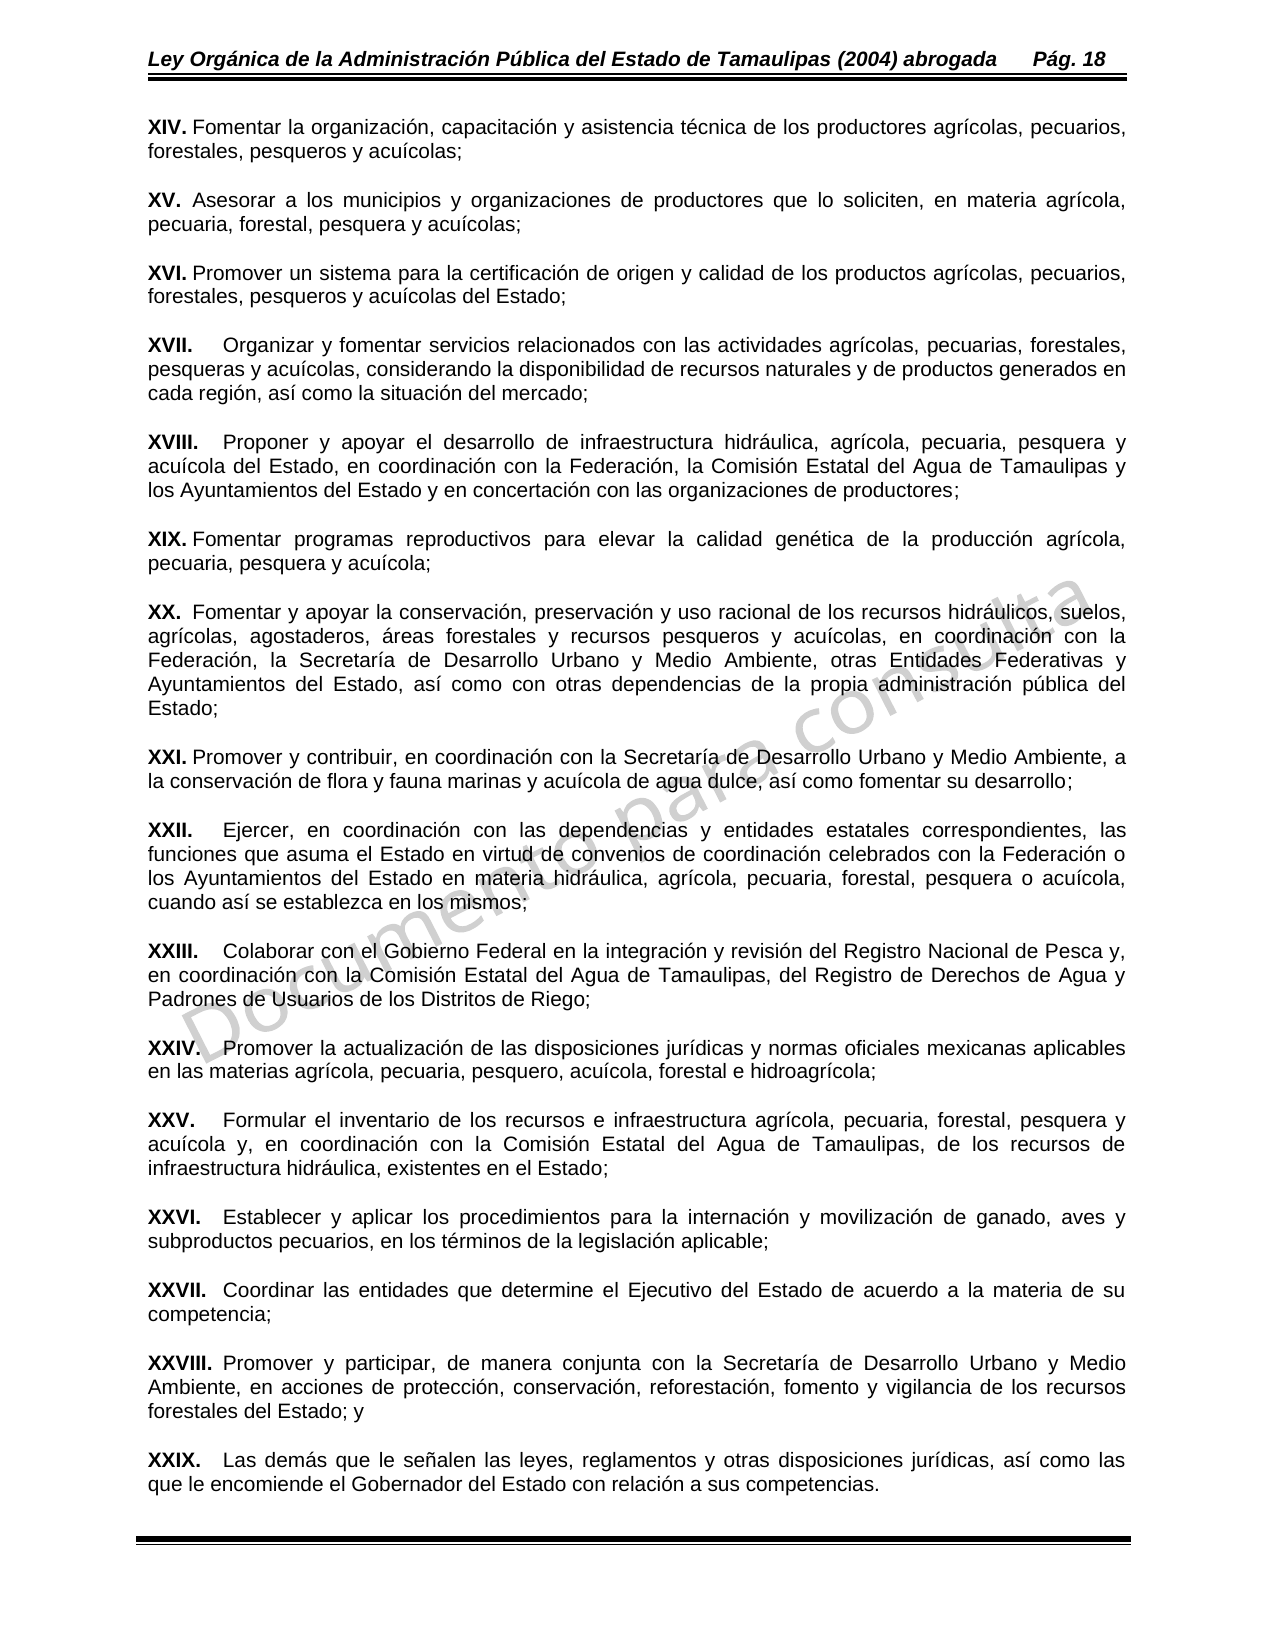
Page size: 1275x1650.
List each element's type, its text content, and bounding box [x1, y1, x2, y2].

list Formular el inventario de los recursos e infraestructura agrícola, pecuaria, forestal, pesquera y acuícola y, en coordinación con la Comisión Estatal del Agua de Tamaulipas, de los recursos de infraestructura hidráulica, existentes en el Estado; [148, 1108, 1127, 1180]
list Colaborar con el Gobierno Federal en la integración y revisión del Registro Nacional de Pesca y, en coordinación con la Comisión Estatal del Agua de Tamaulipas, del Registro de Derechos de Agua y Padrones de Usuarios de los Distritos de Riego; [148, 938, 1127, 1010]
list Fomentar la organización, capacitación y asistencia técnica de los productores agrícolas, pecuarios, forestales, pesqueros y acuícolas; [148, 114, 1127, 162]
list Proponer y apoyar el desarrollo de infraestructura hidráulica, agrícola, pecuaria, pesquera y acuícola del Estado, en coordinación con la Federación, la Comisión Estatal del Agua de Tamaulipas y los Ayuntamientos del Estado y en concertación con las organizaciones de productores; [148, 430, 1127, 502]
list Asesorar a los municipios y organizaciones de productores que lo soliciten, en materia agrícola, pecuaria, forestal, pesquera y acuícolas; [148, 187, 1127, 235]
list Ejercer, en coordinación con las dependencias y entidades estatales correspondientes, las funciones que asuma el Estado en virtud de convenios de coordinación celebrados con la Federación o los Ayuntamientos del Estado en materia hidráulica, agrícola, pecuaria, forestal, pesquera o acuícola, cuando así se establezca en los mismos; [148, 818, 1127, 913]
list Fomentar programas reproductivos para elevar la calidad genética de la producción agrícola, pecuaria, pesquera y acuícola; [148, 527, 1127, 575]
list Promover y participar, de manera conjunta con la Secretaría de Desarrollo Urbano y Medio Ambiente, en acciones de protección, conservación, reforestación, fomento y vigilancia de los recursos forestales del Estado; y [148, 1351, 1127, 1423]
list Establecer y aplicar los procedimientos para la internación y movilización de ganado, aves y subproductos pecuarios, en los términos de la legislación aplicable; [148, 1205, 1127, 1253]
list Organizar y fomentar servicios relacionados con las actividades agrícolas, pecuarias, forestales, pesqueras y acuícolas, considerando la disponibilidad de recursos naturales y de productos generados en cada región, así como la situación del mercado; [148, 333, 1127, 405]
list Promover y contribuir, en coordinación con la Secretaría de Desarrollo Urbano y Medio Ambiente, a la conservación de flora y fauna marinas y acuícola de agua dulce, así como fomentar su desarrollo; [148, 745, 1127, 793]
list Coordinar las entidades que determine el Ejecutivo del Estado de acuerdo a la materia de su competencia; [148, 1278, 1127, 1326]
list Fomentar y apoyar la conservación, preservación y uso racional de los recursos hidráulicos, suelos, agrícolas, agostaderos, áreas forestales y recursos pesqueros y acuícolas, en coordinación con la Federación, la Secretaría de Desarrollo Urbano y Medio Ambiente, otras Entidades Federativas y Ayuntamientos del Estado, así como con otras dependencias de la propia administración pública del Estado; [148, 600, 1127, 720]
list Promover la actualización de las disposiciones jurídicas y normas oficiales mexicanas aplicables en las materias agrícola, pecuaria, pesquero, acuícola, forestal e hidroagrícola; [148, 1035, 1127, 1083]
list Las demás que le señalen las leyes, reglamentos y otras disposiciones jurídicas, así como las que le encomiende el Gobernador del Estado con relación a sus competencias. [148, 1448, 1127, 1496]
list Promover un sistema para la certificación de origen y calidad de los productos agrícolas, pecuarios, forestales, pesqueros y acuícolas del Estado; [148, 260, 1127, 308]
